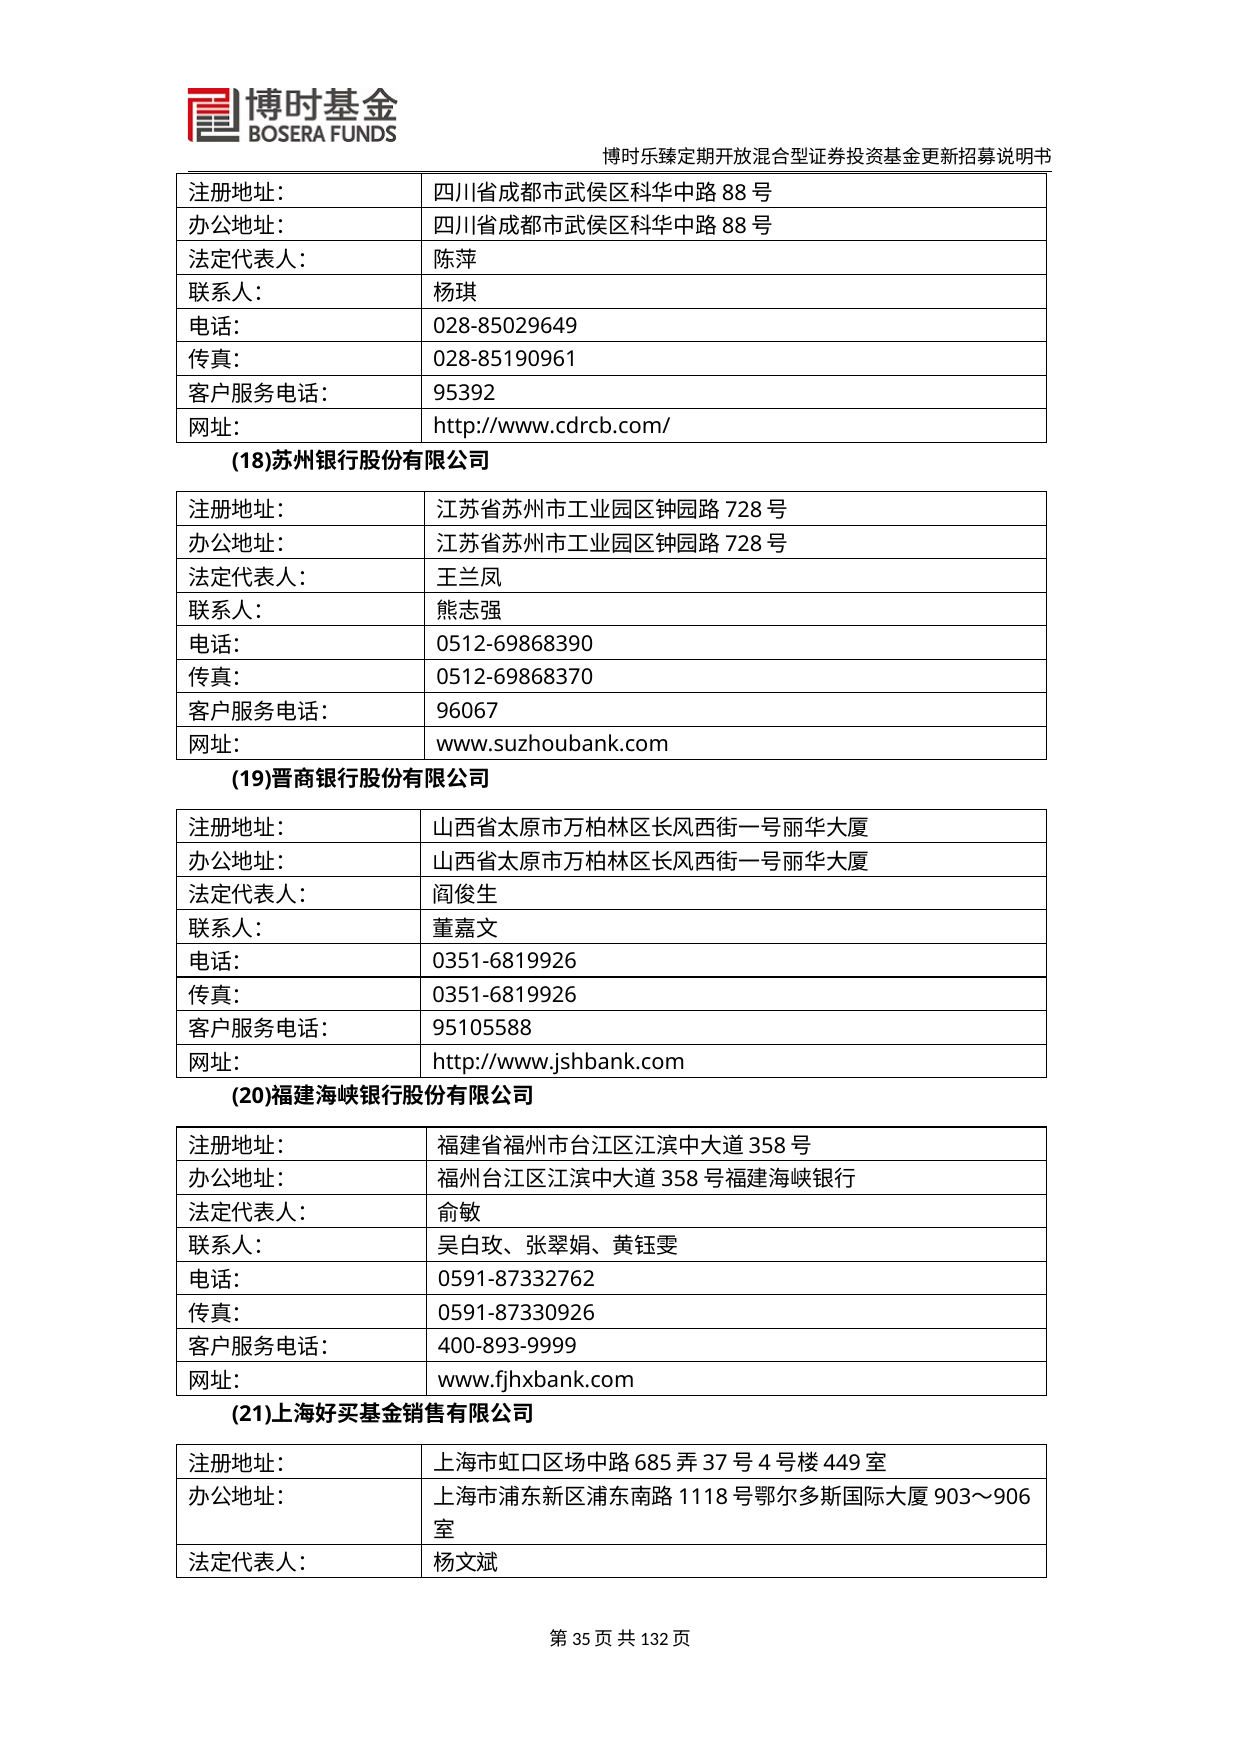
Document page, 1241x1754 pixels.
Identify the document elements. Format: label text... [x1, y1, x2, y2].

table_cell 网址： [177, 727, 424, 759]
table_cell 0512-69868390 [425, 626, 1046, 659]
table_cell 江苏省苏州市工业园区钟园路728号 [425, 526, 1046, 558]
table_cell 网址： [177, 409, 421, 442]
table_cell 法定代表人： [177, 241, 421, 274]
table_header 福建省福州市台江区江滨中大道358号 [427, 1128, 1046, 1160]
table_cell 0512-69868370 [425, 660, 1046, 692]
table_cell 联系人： [177, 275, 421, 307]
table_cell 阎俊生 [421, 877, 1046, 909]
table_cell 俞敏 [427, 1195, 1046, 1227]
table_cell 董嘉文 [421, 910, 1046, 943]
table_header 注册地址： [177, 174, 421, 207]
table_cell 法定代表人： [177, 1545, 421, 1577]
table_cell 办公地址： [177, 526, 424, 558]
table_cell 95105588 [421, 1011, 1046, 1043]
table_cell 上海市浦东新区浦东南路1118号鄂尔多斯国际大厦903～906室 [422, 1479, 1046, 1544]
table_cell 0351-6819926 [421, 978, 1046, 1010]
table_cell 联系人： [177, 910, 420, 943]
table_header 江苏省苏州市工业园区钟园路728号 [425, 492, 1046, 524]
table_cell www.fjhxbank.com [427, 1362, 1046, 1395]
table_cell 熊志强 [425, 593, 1046, 625]
table_cell 杨琪 [422, 275, 1046, 307]
table_cell 028-85029649 [422, 309, 1046, 341]
table_header 注册地址： [177, 810, 420, 842]
table_cell 传真： [177, 978, 420, 1010]
table_header 山西省太原市万柏林区长风西街一号丽华大厦 [421, 810, 1046, 842]
table_cell 028-85190961 [422, 342, 1046, 374]
table_cell 法定代表人： [177, 1195, 426, 1227]
table_cell 办公地址： [177, 1479, 421, 1544]
table_cell 联系人： [177, 593, 424, 625]
table_header 上海市虹口区场中路685弄37号4号楼449室 [422, 1445, 1046, 1478]
table_cell 客户服务电话： [177, 1011, 420, 1043]
table_cell 0351-6819926 [421, 944, 1046, 976]
picture [187, 88, 398, 142]
table_cell http://www.cdrcb.com/ [422, 409, 1046, 442]
table_cell 客户服务电话： [177, 693, 424, 726]
text (21)上海好买基金销售有限公司 [188, 1396, 1052, 1428]
table_cell 0591-87330926 [427, 1295, 1046, 1328]
table_cell 客户服务电话： [177, 376, 421, 408]
table_cell 95392 [422, 376, 1046, 408]
table_cell 传真： [177, 342, 421, 374]
text (19)晋商银行股份有限公司 [188, 760, 1052, 793]
table_cell 电话： [177, 944, 420, 976]
table_cell 山西省太原市万柏林区长风西街一号丽华大厦 [421, 843, 1046, 876]
table_cell 传真： [177, 660, 424, 692]
table_cell 办公地址： [177, 1161, 426, 1193]
table_cell 400-893-9999 [427, 1329, 1046, 1361]
table_cell 电话： [177, 626, 424, 659]
table_cell 福州台江区江滨中大道358号福建海峡银行 [427, 1161, 1046, 1193]
table_cell 0591-87332762 [427, 1262, 1046, 1294]
table_cell 四川省成都市武侯区科华中路88号 [422, 208, 1046, 240]
table_cell www.suzhoubank.com [425, 727, 1046, 759]
table_cell 电话： [177, 1262, 426, 1294]
table_cell http://www.jshbank.com [421, 1045, 1046, 1077]
table_cell 客户服务电话： [177, 1329, 426, 1361]
table_header 注册地址： [177, 1128, 426, 1160]
table_header 四川省成都市武侯区科华中路88号 [422, 174, 1046, 207]
text (20)福建海峡银行股份有限公司 [188, 1078, 1052, 1111]
table_cell 传真： [177, 1295, 426, 1328]
table_cell 杨文斌 [422, 1545, 1046, 1577]
table_cell 法定代表人： [177, 559, 424, 592]
table_cell 网址： [177, 1045, 420, 1077]
text (18)苏州银行股份有限公司 [188, 443, 1052, 475]
table_cell 吴白玫、张翠娟、黄钰雯 [427, 1228, 1046, 1261]
table_cell 办公地址： [177, 843, 420, 876]
table_cell 法定代表人： [177, 877, 420, 909]
table_cell 陈萍 [422, 241, 1046, 274]
table_cell 联系人： [177, 1228, 426, 1261]
table_cell 网址： [177, 1362, 426, 1395]
table_cell 王兰凤 [425, 559, 1046, 592]
table_cell 办公地址： [177, 208, 421, 240]
table_cell 96067 [425, 693, 1046, 726]
table_header 注册地址： [177, 492, 424, 524]
table_cell 电话： [177, 309, 421, 341]
table_header 注册地址： [177, 1445, 421, 1478]
